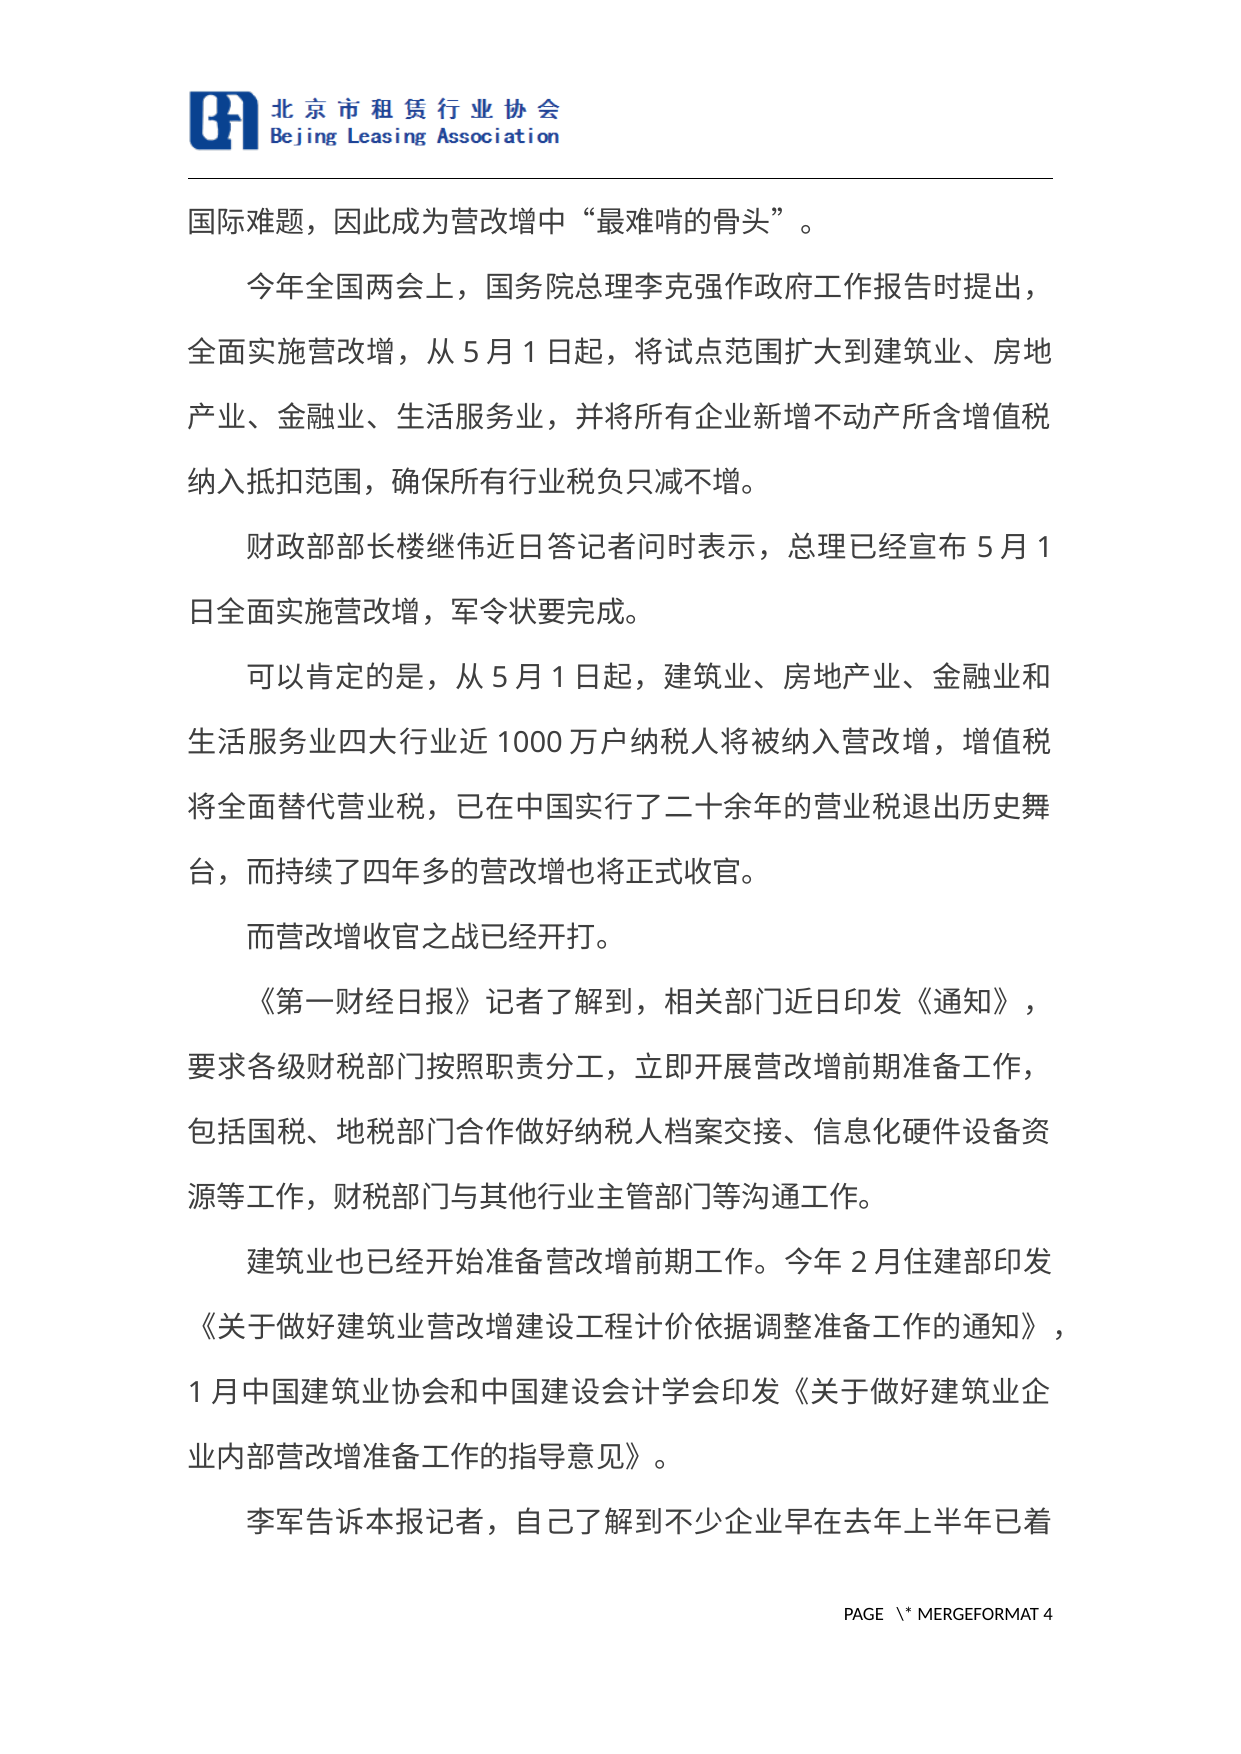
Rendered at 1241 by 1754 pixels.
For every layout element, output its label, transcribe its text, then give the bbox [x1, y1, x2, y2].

text 而营改增收官之战已经开打。 [187, 903, 1053, 968]
text 目前尚未纳入营改增的只剩建筑业、房地产业、金融业和生活服务业四大行业。这四大行业纳税人户数众多、业务形态丰富、利益调整复杂，特别是其中房地产业、金融业的增值税制度设计更是国际难题，因此成为营改增中“最难啃的骨头”。 [187, 188, 1053, 253]
text 《第一财经日报》记者了解到，相关部门近日印发《通知》，要求各级财税部门按照职责分工，立即开展营改增前期准备工作，包括国税、地税部门合作做好纳税人档案交接、信息化硬件设备资源等工作，财税部门与其他行业主管部门等沟通工作。 [187, 968, 1053, 1228]
text 财政部部长楼继伟近日答记者问时表示，总理已经宣布5月1日全面实施营改增，军令状要完成。 [187, 513, 1053, 643]
text 可以肯定的是，从5月1日起，建筑业、房地产业、金融业和生活服务业四大行业近1000万户纳税人将被纳入营改增，增值税将全面替代营业税，已在中国实行了二十余年的营业税退出历史舞台，而持续了四年多的营改增也将正式收官。 [187, 643, 1053, 903]
text 建筑业也已经开始准备营改增前期工作。今年2月住建部印发《关于做好建筑业营改增建设工程计价依据调整准备工作的通知》，1月中国建筑业协会和中国建设会计学会印发《关于做好建筑业企业内部营改增准备工作的指导意见》。 [187, 1228, 1053, 1488]
text 今年全国两会上，国务院总理李克强作政府工作报告时提出，全面实施营改增，从5月1日起，将试点范围扩大到建筑业、房地产业、金融业、生活服务业，并将所有企业新增不动产所含增值税纳入抵扣范围，确保所有行业税负只减不增。 [187, 253, 1053, 513]
picture [187, 88, 627, 153]
text 李军告诉本报记者，自己了解到不少企业早在去年上半年已着手准备营改增前期工作。当然也存在一些企业仍在观望，等待方案出台。 [187, 1488, 1053, 1553]
